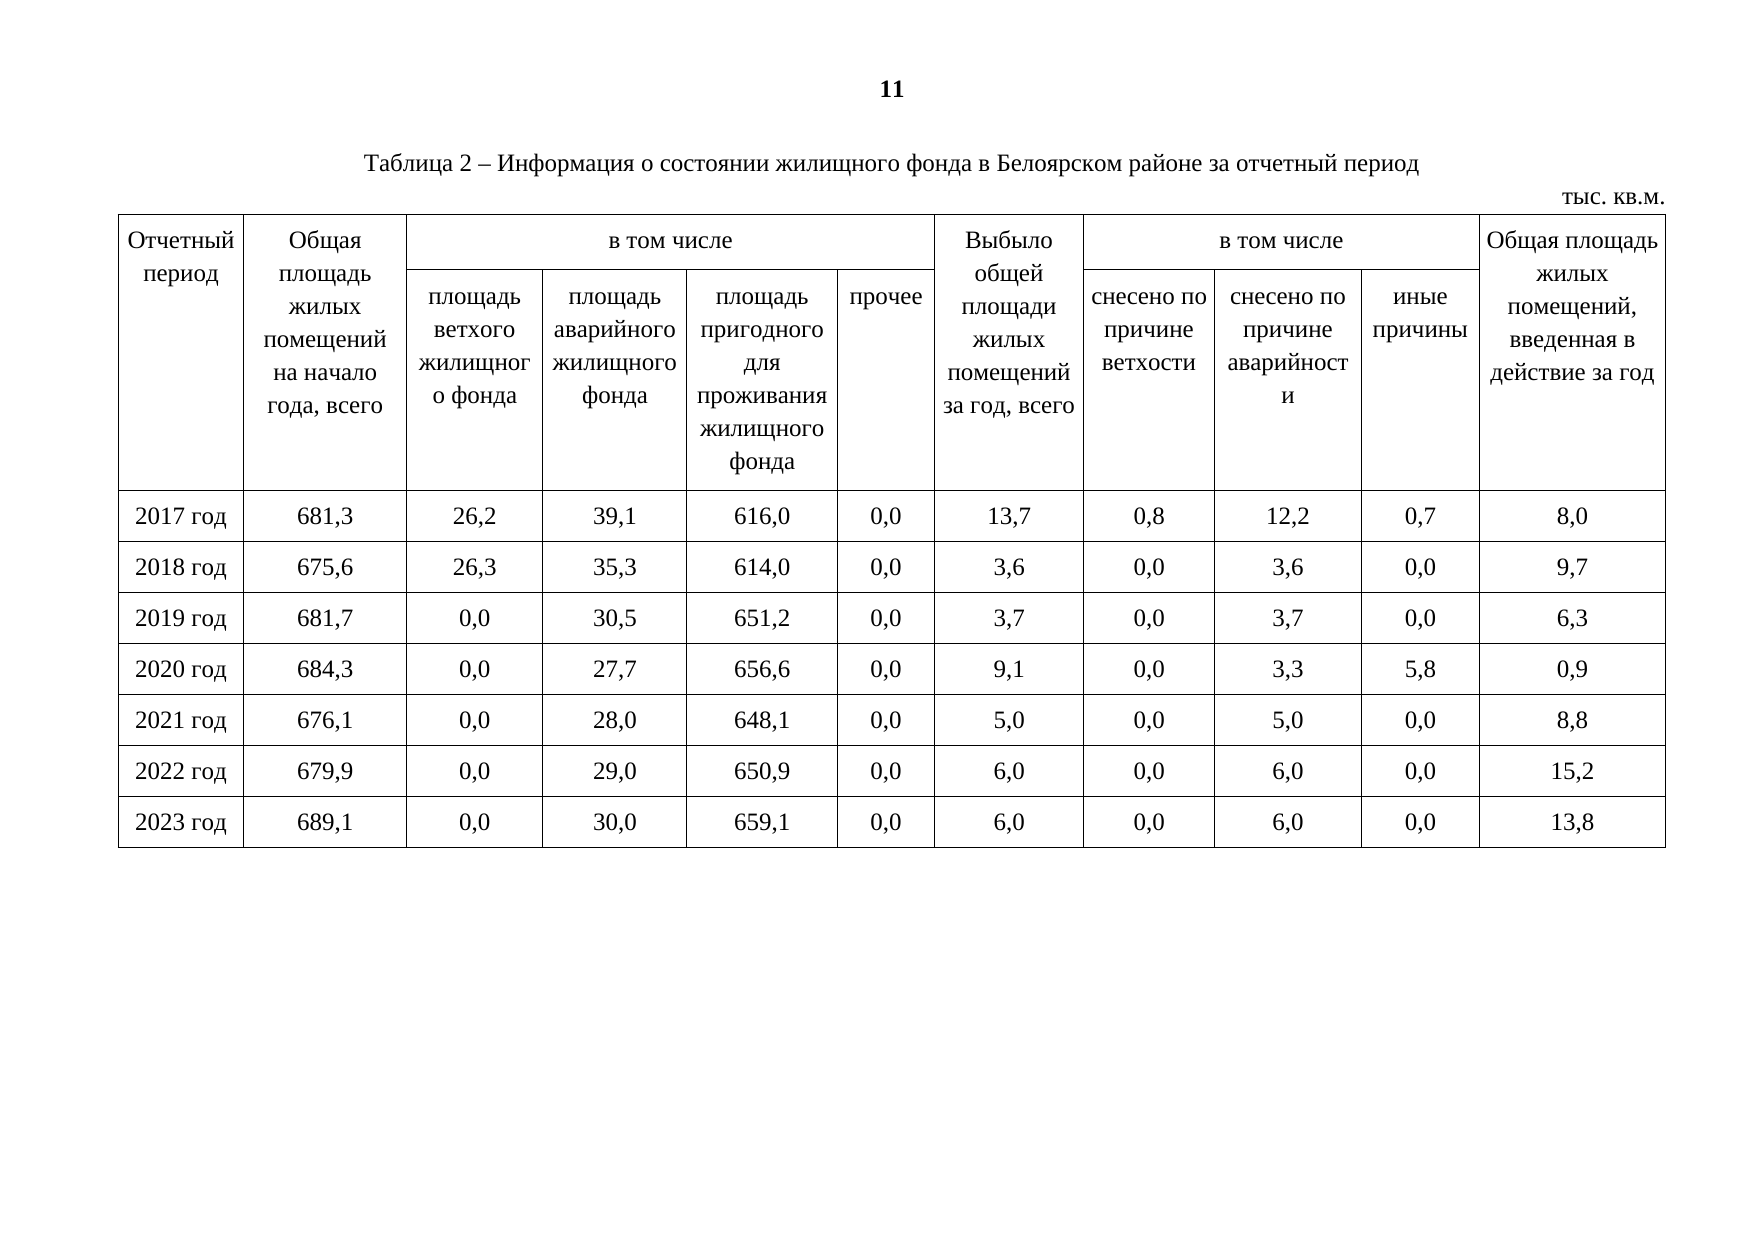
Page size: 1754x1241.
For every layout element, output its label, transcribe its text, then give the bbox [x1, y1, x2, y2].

table_cell 3,6 [935, 542, 1083, 592]
table_cell 659,1 [687, 797, 837, 847]
table_cell 0,9 [1480, 644, 1665, 694]
table_cell 684,3 [244, 644, 406, 694]
table_cell 5,0 [1215, 695, 1361, 745]
table_header в том числе [1084, 215, 1479, 269]
table_cell 2020 год [119, 644, 243, 694]
table_cell иные причины [1362, 270, 1479, 489]
table_cell 0,0 [838, 797, 934, 847]
table_cell прочее [838, 270, 934, 489]
table_cell 8,8 [1480, 695, 1665, 745]
table_cell 0,0 [407, 746, 542, 796]
table_cell площадь пригодного для проживания жилищного фонда [687, 270, 837, 489]
table_cell 0,0 [838, 542, 934, 592]
table_cell 0,0 [407, 797, 542, 847]
table_cell 27,7 [543, 644, 686, 694]
table_cell 39,1 [543, 491, 686, 541]
table_cell 3,7 [1215, 593, 1361, 643]
table_cell 30,0 [543, 797, 686, 847]
table_cell 0,0 [407, 593, 542, 643]
table_cell площадь аварийного жилищного фонда [543, 270, 686, 489]
table_cell 0,0 [1084, 593, 1214, 643]
table_cell площадь ветхого жилищного фонда [407, 270, 542, 489]
table_cell 0,8 [1084, 491, 1214, 541]
table_cell 6,0 [1215, 746, 1361, 796]
table_header Выбыло общей площади жилых помещений за год, всего [935, 215, 1083, 489]
table_cell 0,0 [1084, 695, 1214, 745]
table_header Общая площадь жилых помещений, введенная в действие за год [1480, 215, 1665, 489]
table_cell 6,0 [935, 746, 1083, 796]
table_cell 13,8 [1480, 797, 1665, 847]
table_cell 0,0 [1084, 542, 1214, 592]
table_cell 616,0 [687, 491, 837, 541]
table_cell 681,7 [244, 593, 406, 643]
table_cell 3,3 [1215, 644, 1361, 694]
table_cell 6,0 [935, 797, 1083, 847]
table_cell 29,0 [543, 746, 686, 796]
table_cell снесено по причине ветхости [1084, 270, 1214, 489]
table_cell 5,8 [1362, 644, 1479, 694]
table_cell 0,0 [838, 695, 934, 745]
table_cell 26,2 [407, 491, 542, 541]
table_cell 2018 год [119, 542, 243, 592]
table_cell 0,0 [1362, 695, 1479, 745]
table_cell 0,0 [407, 644, 542, 694]
table_cell 0,0 [1362, 797, 1479, 847]
table_cell 9,7 [1480, 542, 1665, 592]
table_header в том числе [407, 215, 934, 269]
table_cell 3,7 [935, 593, 1083, 643]
table_cell 0,0 [1084, 797, 1214, 847]
table_cell 5,0 [935, 695, 1083, 745]
table_cell 0,0 [838, 746, 934, 796]
table_cell 12,2 [1215, 491, 1361, 541]
table_cell 13,7 [935, 491, 1083, 541]
table_cell 6,3 [1480, 593, 1665, 643]
table_cell 0,0 [1084, 644, 1214, 694]
table_header Общая площадь жилых помещений на начало года, всего [244, 215, 406, 489]
table_cell 0,0 [838, 644, 934, 694]
table_cell 26,3 [407, 542, 542, 592]
table_cell 3,6 [1215, 542, 1361, 592]
table_cell 9,1 [935, 644, 1083, 694]
table_cell 651,2 [687, 593, 837, 643]
table_cell 35,3 [543, 542, 686, 592]
table_cell 6,0 [1215, 797, 1361, 847]
table_cell 675,6 [244, 542, 406, 592]
table_cell 681,3 [244, 491, 406, 541]
table_cell 0,0 [838, 491, 934, 541]
table_header Отчетный период [119, 215, 243, 489]
table_cell 0,0 [1362, 542, 1479, 592]
table_cell 2017 год [119, 491, 243, 541]
table_cell 650,9 [687, 746, 837, 796]
table_cell 0,0 [1362, 593, 1479, 643]
table_cell 30,5 [543, 593, 686, 643]
table_cell 2021 год [119, 695, 243, 745]
table_cell 676,1 [244, 695, 406, 745]
table_cell 0,7 [1362, 491, 1479, 541]
table_cell 8,0 [1480, 491, 1665, 541]
table_cell 0,0 [838, 593, 934, 643]
table_cell 689,1 [244, 797, 406, 847]
table_cell 0,0 [1362, 746, 1479, 796]
table_cell 679,9 [244, 746, 406, 796]
table_cell 0,0 [407, 695, 542, 745]
table_cell 656,6 [687, 644, 837, 694]
table_cell 28,0 [543, 695, 686, 745]
table_cell 648,1 [687, 695, 837, 745]
table_cell 0,0 [1084, 746, 1214, 796]
table_cell 2022 год [119, 746, 243, 796]
table_cell 15,2 [1480, 746, 1665, 796]
text тыс. кв.м. [118, 181, 1665, 209]
table_cell 614,0 [687, 542, 837, 592]
table_cell 2019 год [119, 593, 243, 643]
table_cell снесено по причине аварийности [1215, 270, 1361, 489]
table_cell 2023 год [119, 797, 243, 847]
text Таблица 2 – Информация о состоянии жилищного фонда в Белоярском районе за отчетный период [118, 148, 1665, 176]
